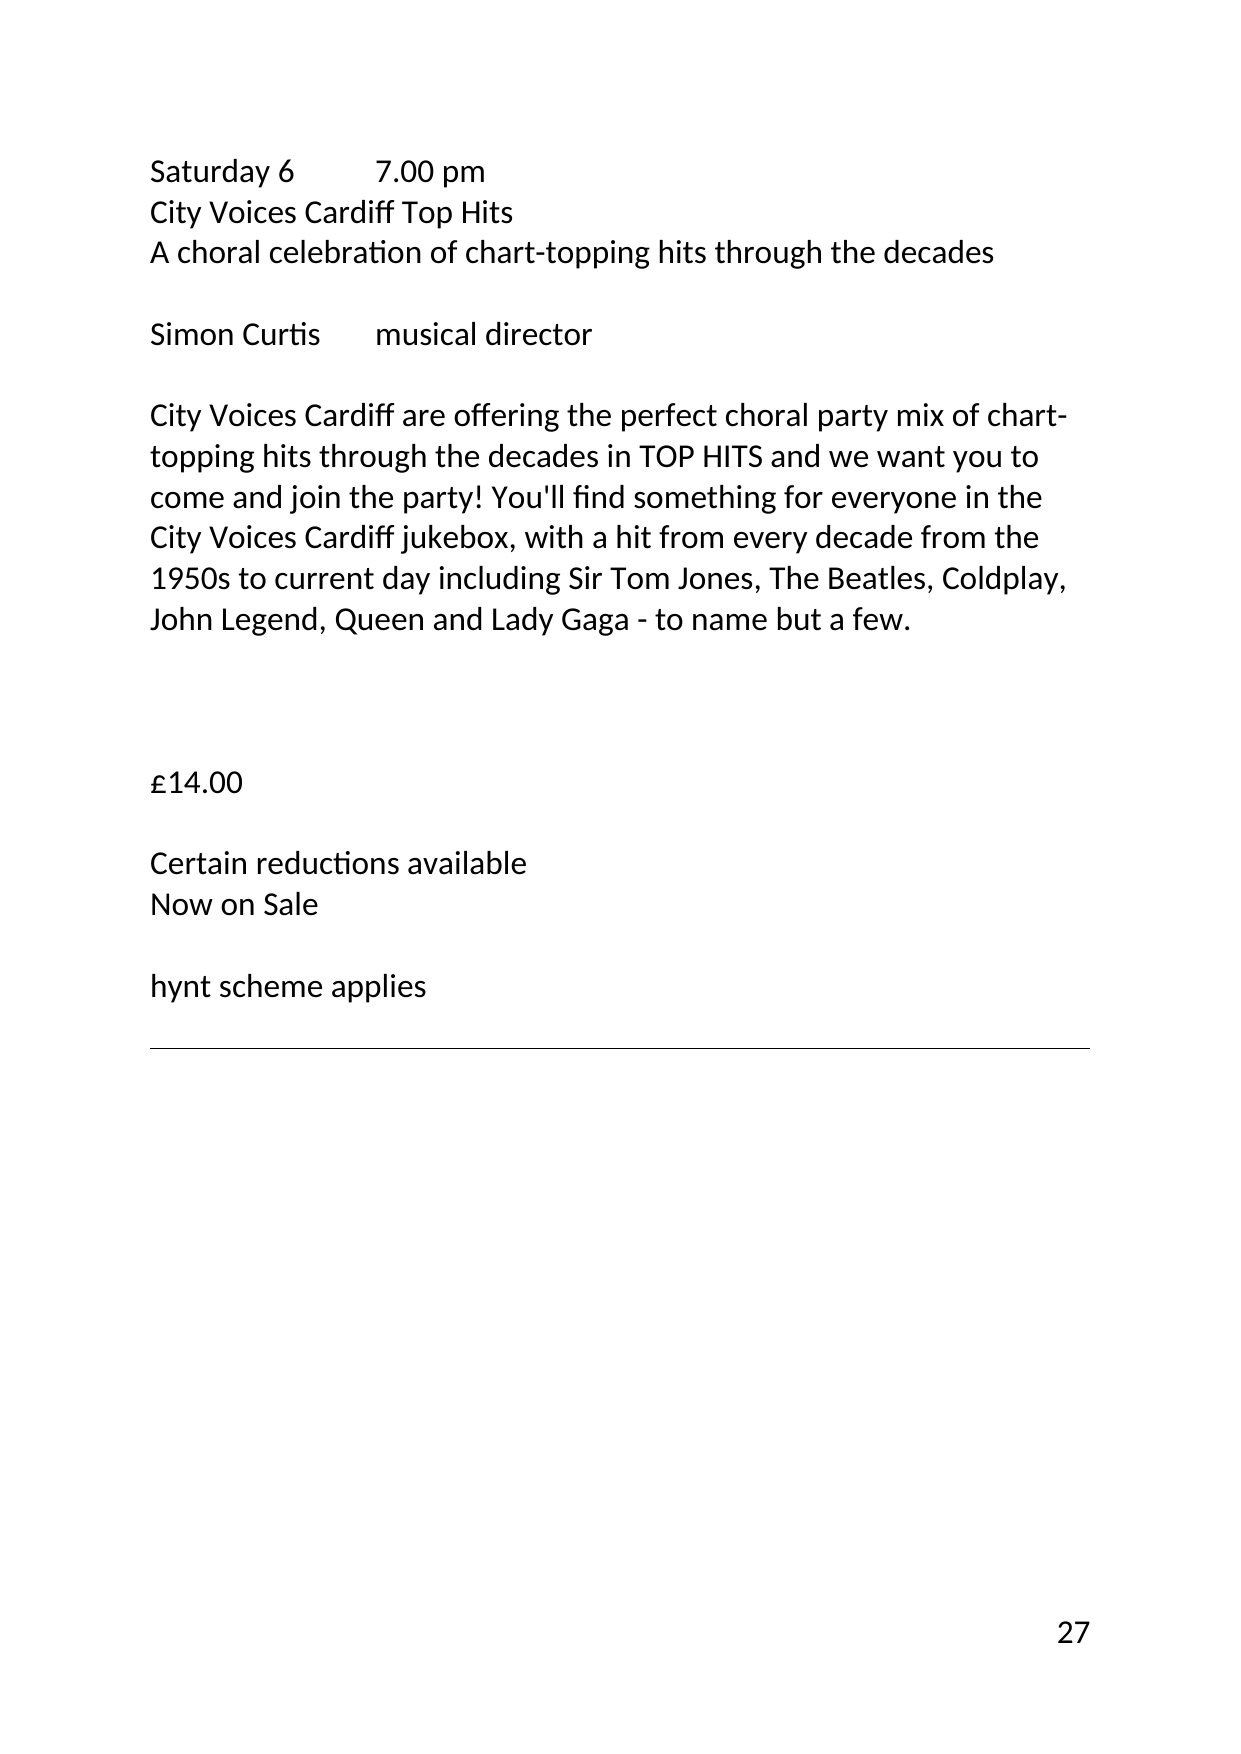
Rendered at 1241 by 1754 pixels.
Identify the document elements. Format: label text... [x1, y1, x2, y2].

text hynt scheme applies [150, 964, 1090, 1005]
text Simon Curtis musical director [150, 313, 1090, 354]
text Saturday 6 7.00 pm [150, 150, 1090, 191]
text A choral celebration of chart-topping hits through the decades [150, 231, 1090, 272]
text £14.00 [150, 761, 1090, 802]
text City Voices Cardiff Top Hits [150, 191, 1090, 231]
text Certain reductions available [150, 842, 1090, 883]
text City Voices Cardiff are offering the perfect choral party mix of chart-topping hits through the decades in TOP HITS and we want you to come and join the party! You'll find something for everyone in the City Voices Cardiff jukebox, with a hit from every decade from the 1950s to current day including Sir Tom Jones, The Beatles, Coldplay, John Legend, Queen and Lady Gaga - to name but a few. [150, 394, 1090, 639]
text Now on Sale [150, 883, 1090, 924]
